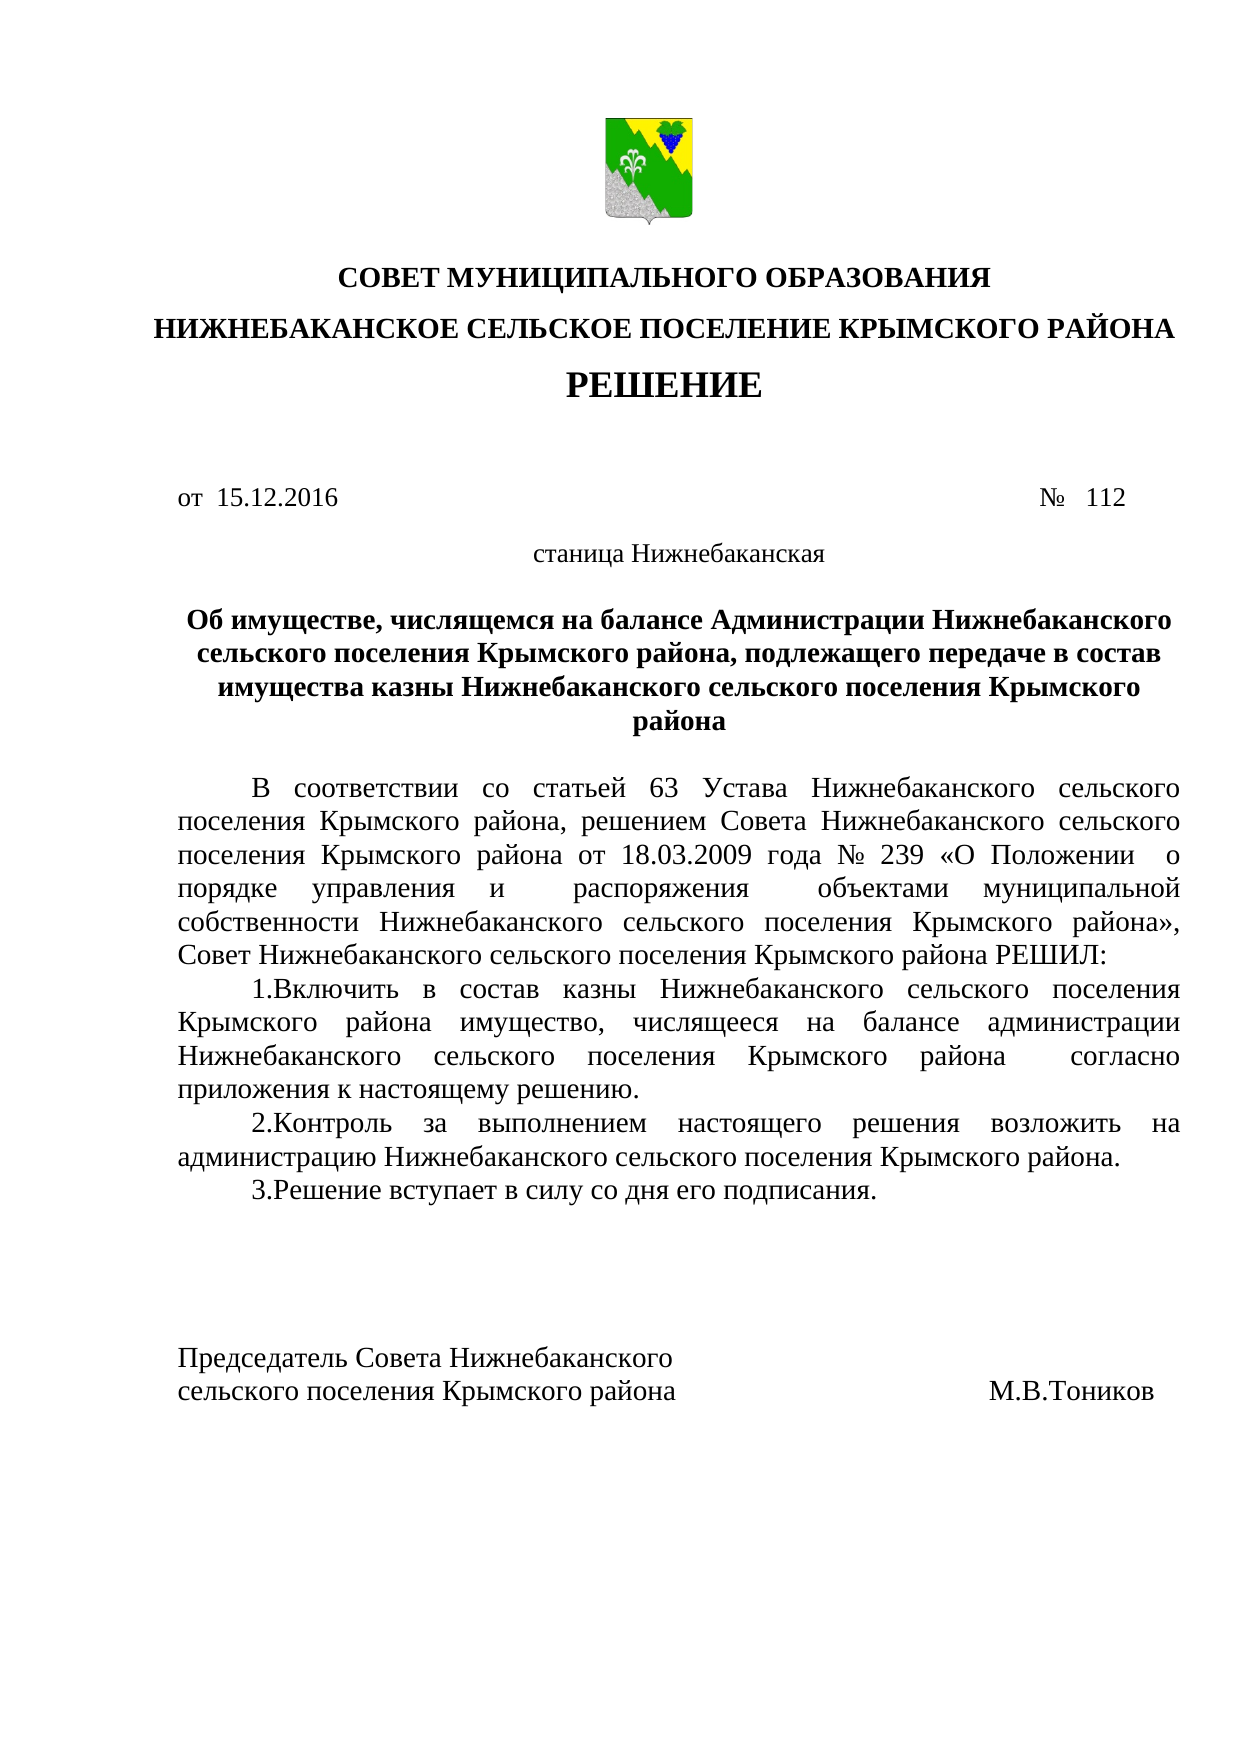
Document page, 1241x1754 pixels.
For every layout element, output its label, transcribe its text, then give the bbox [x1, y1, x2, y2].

picture [605, 118, 693, 225]
text Об имуществе, числящемся на балансе Администрации Нижнебаканского сельского поселения Крымского района, подлежащего передаче в состав имущества казны Нижнебаканского сельского поселения Крымского района [177, 602, 1181, 736]
text от 15.12.2016 № 112 [177, 481, 1181, 512]
text станица Нижнебаканская [177, 537, 1181, 568]
text СОВЕТ МУНИЦИПАЛЬНОГО ОБРАЗОВАНИЯ [148, 260, 1181, 293]
title 2.Контроль за выполнением настоящего решения возложить на администрацию Нижнебаканского сельского поселения Крымского района. [177, 1105, 1181, 1172]
text РЕШЕНИЕ [148, 362, 1181, 405]
text Председатель Совета Нижнебаканского [177, 1340, 1181, 1373]
title 1.Включить в состав казны Нижнебаканского сельского поселения Крымского района имущество, числящееся на балансе администрации Нижнебаканского сельского поселения Крымского района согласно приложения к настоящему решению. [177, 971, 1181, 1105]
title В соответствии со статьей 63 Устава Нижнебаканского сельского поселения Крымского района, решением Совета Нижнебаканского сельского поселения Крымского района от 18.03.2009 года № 239 «О Положении о порядке управления и распоряжения объектами муниципальной собственности Нижнебаканского сельского поселения Крымского района», Совет Нижнебаканского сельского поселения Крымского района РЕШИЛ: [177, 770, 1181, 971]
text НИЖНЕБАКАНСКОЕ СЕЛЬСКОЕ ПОСЕЛЕНИЕ КРЫМСКОГО РАЙОНА [148, 311, 1181, 344]
text 3.Решение вступает в силу со дня его подписания. [177, 1172, 1179, 1206]
text сельского поселения Крымского района М.В.Тоников [177, 1373, 1181, 1407]
